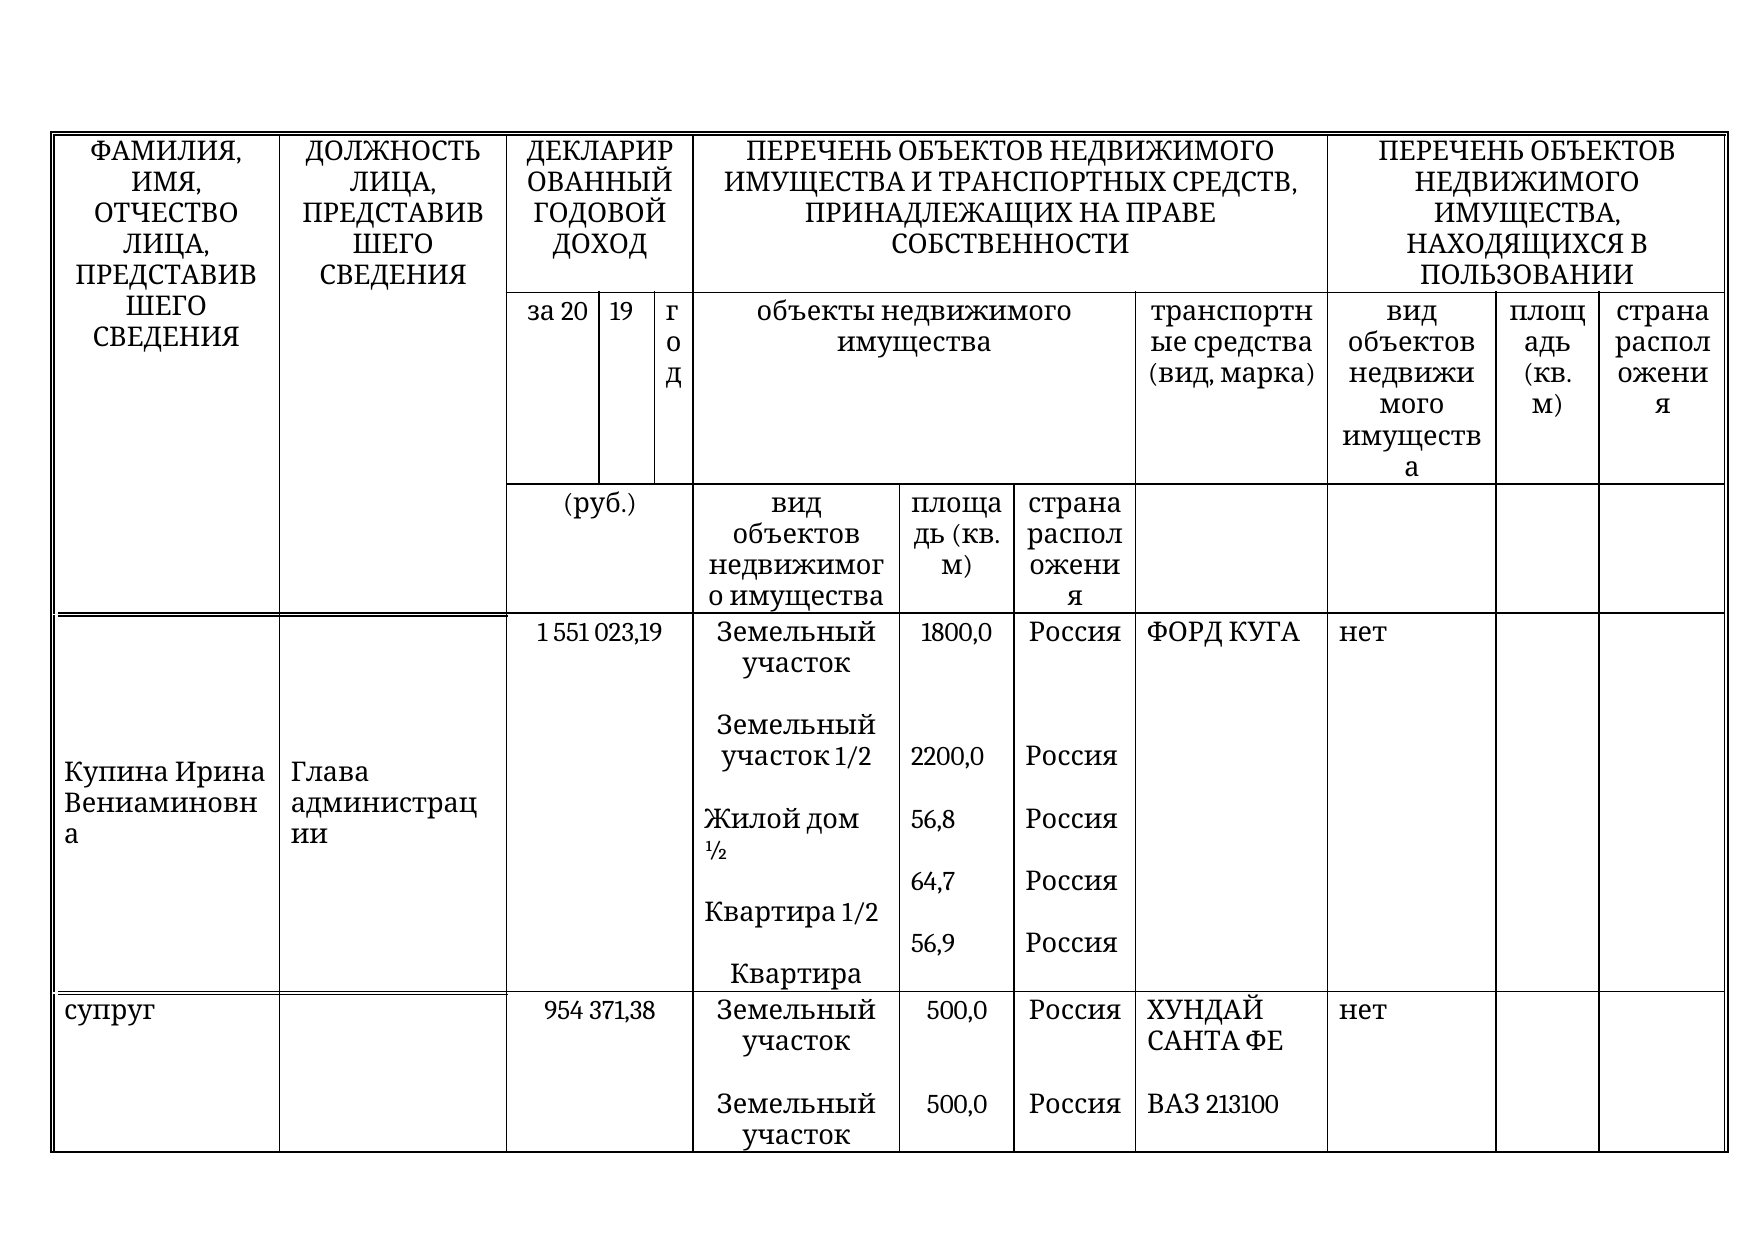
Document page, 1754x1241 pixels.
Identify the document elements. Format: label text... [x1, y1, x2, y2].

table_cell [1497, 614, 1598, 991]
table_cell [280, 995, 506, 1151]
table_cell 954 371,38 [507, 992, 692, 1151]
table_header Перечень объектов недвижимого имущества, находящихся в пользовании [1328, 136, 1724, 291]
table_cell площадь (кв. м) [900, 485, 1013, 612]
table_cell [1497, 485, 1598, 612]
table_cell площадь (кв. м) [1497, 293, 1598, 483]
table_cell 1 551 023,19 [507, 614, 692, 991]
table_cell вид объектов недвижимого имущества [694, 485, 899, 612]
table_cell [900, 992, 1013, 1151]
table_cell вид объектов недвижимого имущества [1328, 293, 1495, 483]
table_cell Россия Россия Россия Россия Россия [1015, 614, 1135, 991]
table_cell (руб.) [507, 485, 692, 612]
table_cell год [655, 293, 692, 483]
table_cell [1600, 485, 1724, 612]
table_cell [1497, 992, 1598, 1151]
table_header Декларированный годовой доход [507, 136, 692, 291]
table_cell [1600, 614, 1724, 991]
table_cell транспортные средства (вид, марка) [1136, 293, 1327, 483]
table_cell [1136, 485, 1327, 612]
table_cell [1015, 992, 1135, 1151]
table_cell нет [1328, 614, 1495, 991]
table_header Должность лица, представившего сведения [280, 136, 506, 612]
table_cell Земельный участок Земельный участок 1/2 Жилой дом ½ Квартира 1/2 Квартира [694, 614, 899, 991]
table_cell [1136, 992, 1327, 1151]
table_cell 1800,0 2200,0 56,8 64,7 56,9 [900, 614, 1013, 991]
table_cell за 20 [507, 293, 598, 483]
table_cell объекты недвижимого имущества [694, 293, 1135, 483]
table_cell страна расположения [1600, 293, 1724, 483]
table_cell Глава администрации [280, 617, 506, 991]
table_cell [1600, 992, 1724, 1151]
table_header Перечень объектов недвижимого имущества и транспортных средств, принадлежащих на праве собственности [694, 136, 1327, 291]
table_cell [694, 992, 899, 1151]
table_cell 19 [600, 293, 654, 483]
table_cell [1328, 485, 1495, 612]
table_cell супруг [53, 991, 279, 1151]
table_header Фамилия, имя, отчество лица, представившего сведения [55, 136, 279, 612]
table_cell страна расположения [1015, 485, 1135, 612]
table_cell Купина Ирина Вениаминовна [53, 612, 279, 991]
table_cell нет [1328, 992, 1495, 1151]
table_cell ФОРД КУГА [1136, 614, 1327, 991]
